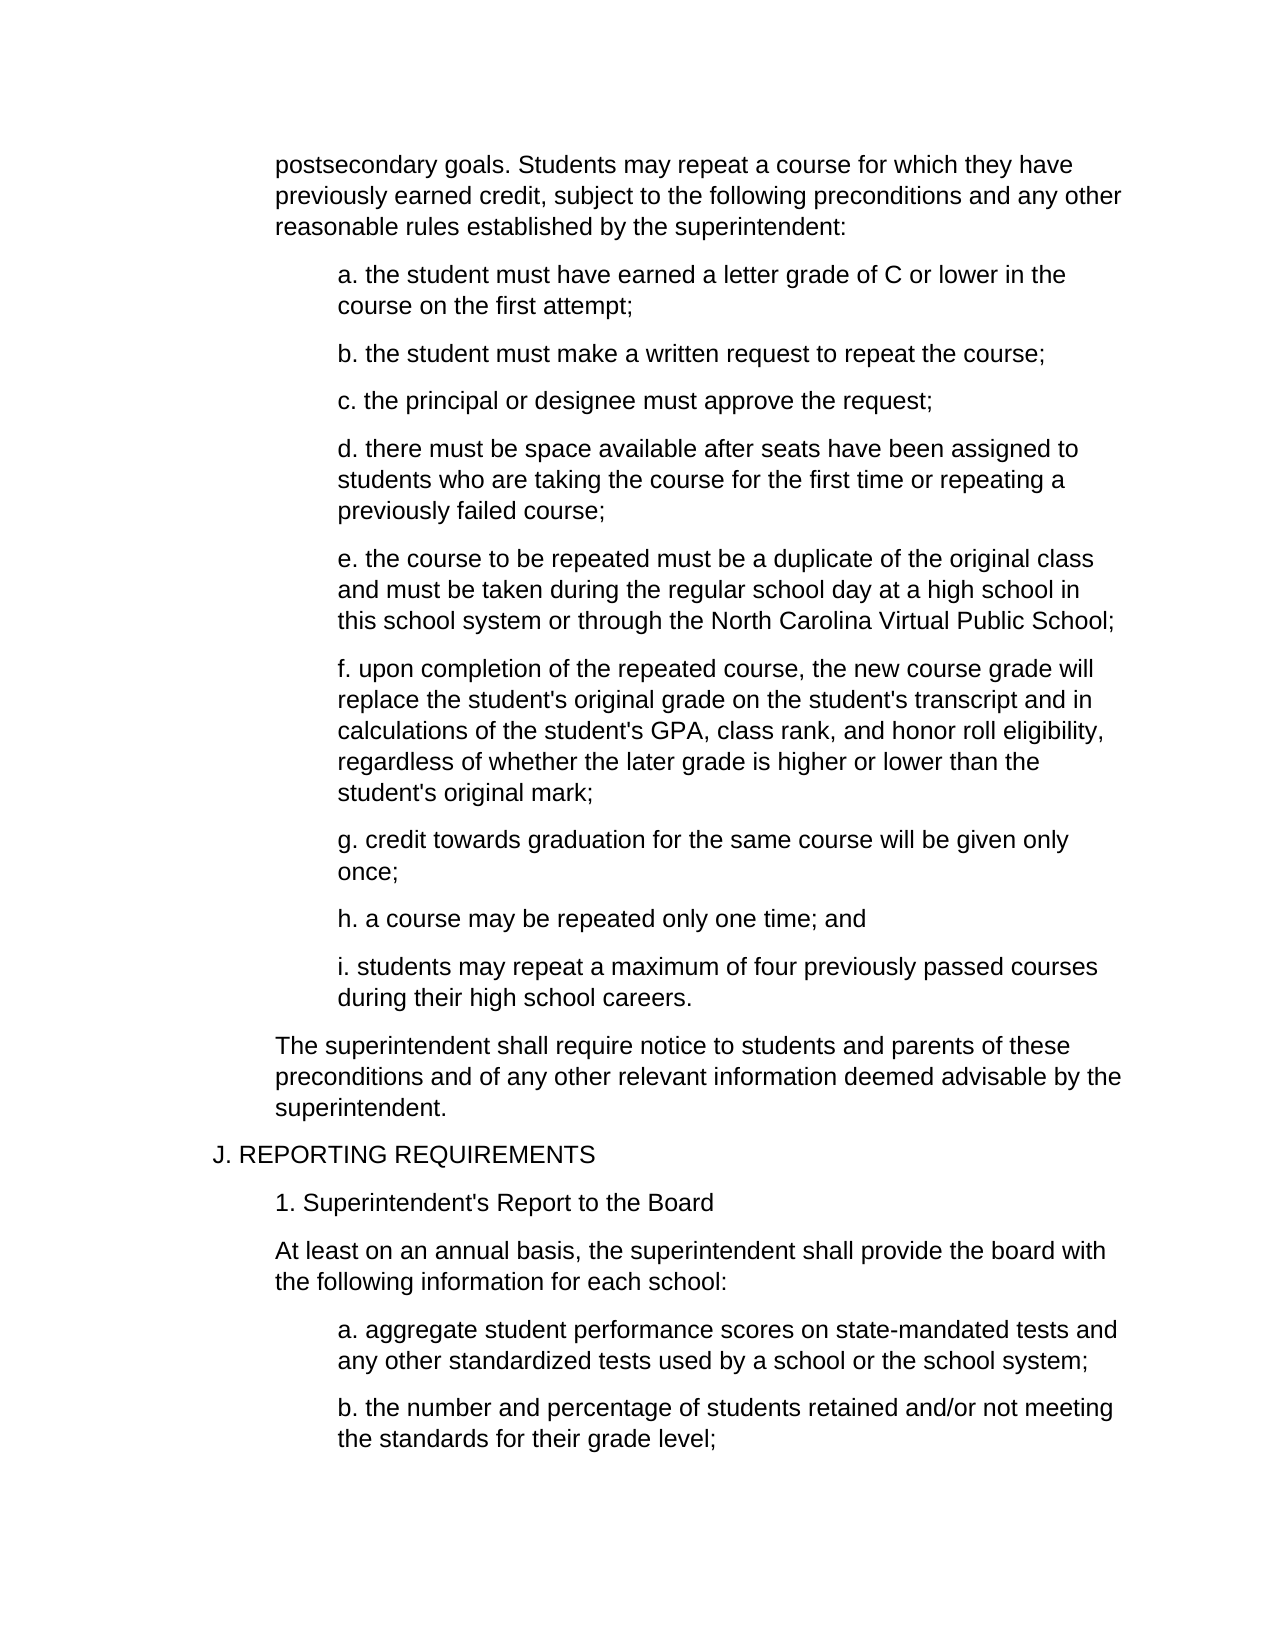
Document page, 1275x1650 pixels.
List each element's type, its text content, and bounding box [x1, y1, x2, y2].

text J. REPORTING REQUIREMENTS [212, 1140, 1125, 1169]
text i. students may repeat a maximum of four previously passed courses during their high school careers. [337, 952, 1125, 1012]
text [275, 150, 1125, 241]
text h. a course may be repeated only one time; and [337, 904, 1125, 933]
text e. the course to be repeated must be a duplicate of the original class and must be taken during the regular school day at a high school in this school system or through the North Carolina Virtual Public School; [337, 544, 1125, 634]
text d. there must be space available after seats have been assigned to students who are taking the course for the first time or repeating a previously failed course; [337, 434, 1125, 525]
text a. the student must have earned a letter grade of C or lower in the course on the first attempt; [337, 260, 1125, 319]
text f. upon completion of the repeated course, the new course grade will replace the student's original grade on the student's transcript and in calculations of the student's GPA, class rank, and honor roll eligibility, regardless of whether the later grade is higher or lower than the student's original mark; [337, 653, 1125, 806]
text c. the principal or designee must approve the request; [337, 386, 1125, 415]
text a. aggregate student performance scores on state-mandated tests and any other standardized tests used by a school or the school system; [337, 1314, 1125, 1374]
text g. credit towards graduation for the same course will be given only once; [337, 825, 1125, 885]
text At least on an annual basis, the superintendent shall provide the board with the following information for each school: [275, 1236, 1125, 1296]
text 1. Superintendent's Report to the Board [275, 1188, 1125, 1217]
text The superintendent shall require notice to students and parents of these preconditions and of any other relevant information deemed advisable by the superintendent. [275, 1031, 1125, 1121]
text b. the number and percentage of students retained and/or not meeting the standards for their grade level; [337, 1393, 1125, 1453]
text b. the student must make a written request to repeat the course; [337, 338, 1125, 367]
